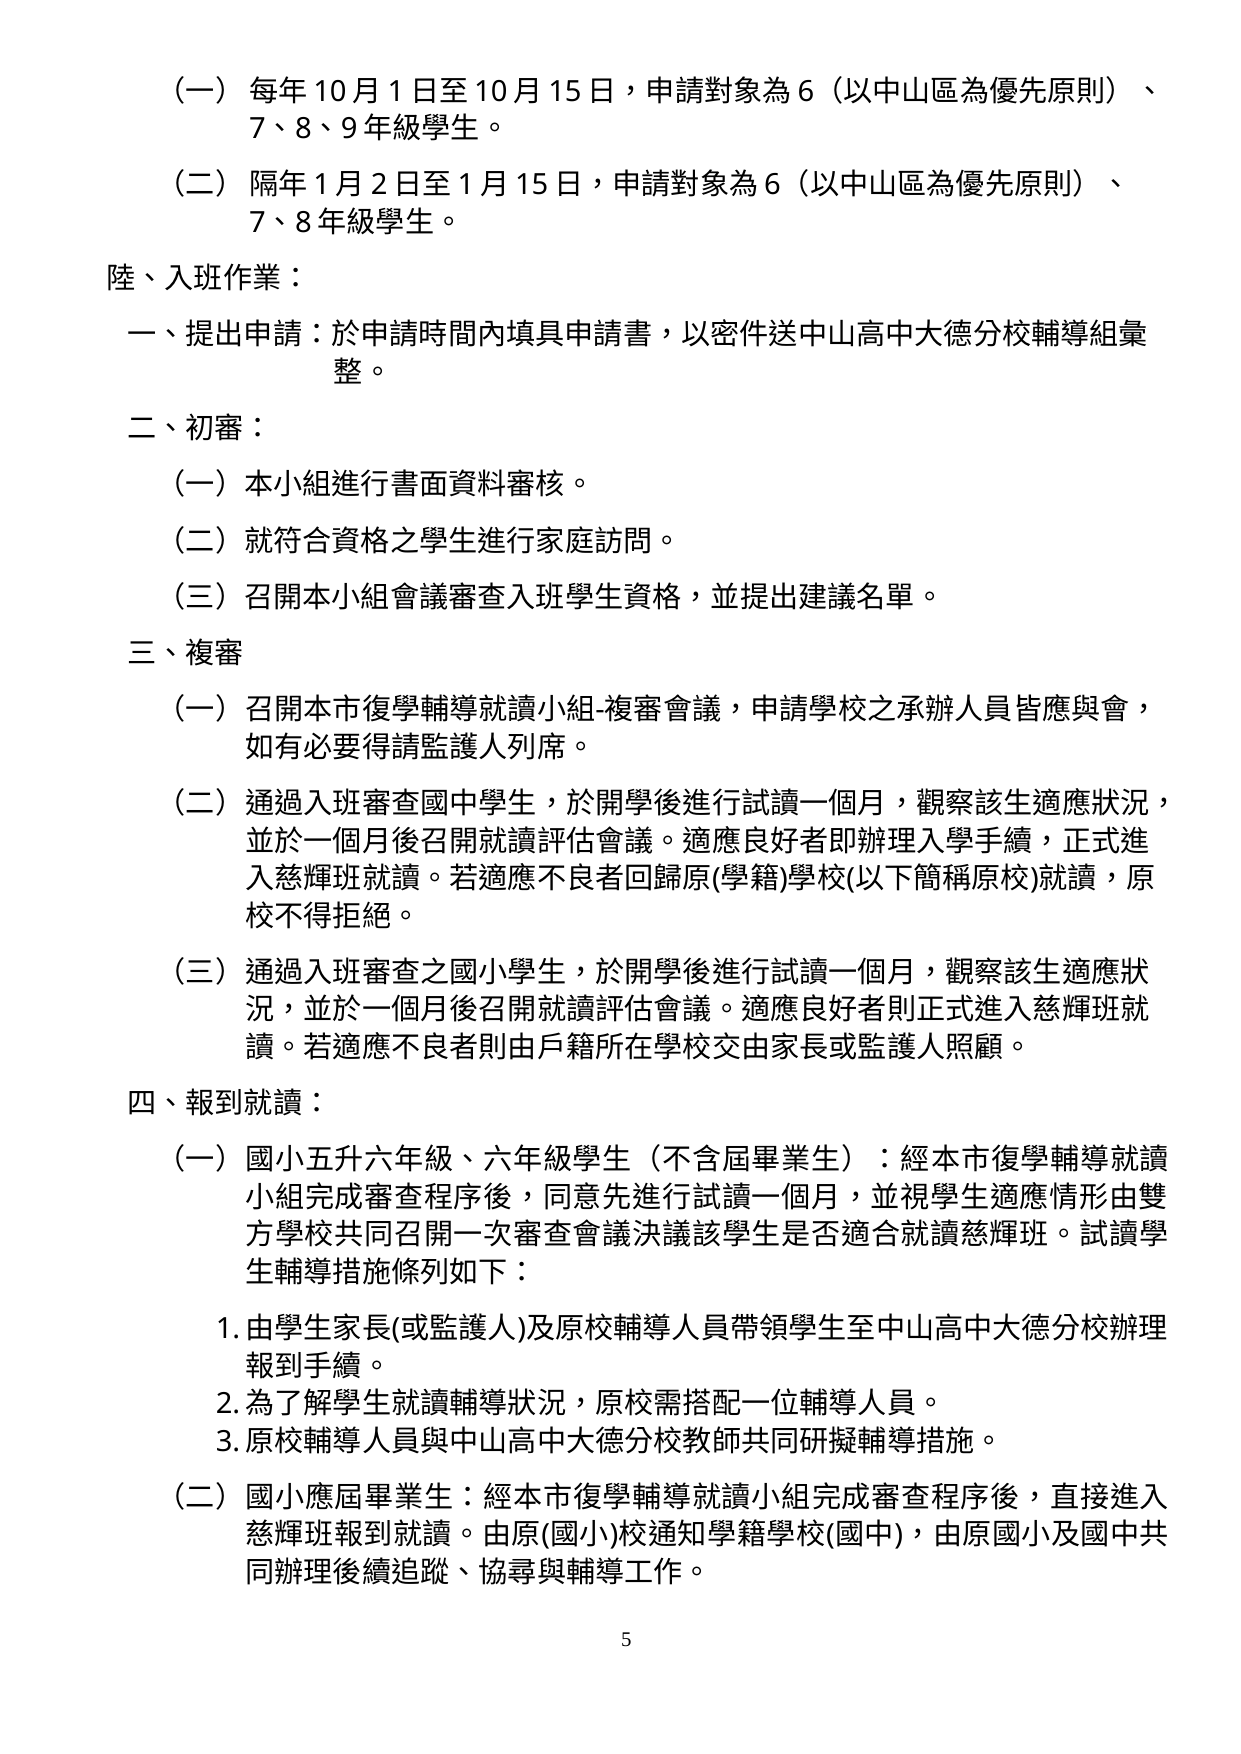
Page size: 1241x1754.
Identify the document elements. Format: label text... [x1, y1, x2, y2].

list 國小六年級、六年級學生（不含屆畢業生）：經本市復學輔導就讀小組完成審查程序後，同意先進行試讀一個月，並視學生適應情形由雙方學校共同召開一次審查會議決議該學生是否適合就讀慈輝班。試讀學生輔導措施條列如下： [156, 1140, 1169, 1290]
list 原校輔導人員與中山高中大德分校教師共同研擬輔導措施。 [216, 1421, 1169, 1458]
list 由學生家長(或監護人)及原校輔導人員帶領學生至中山高中大德分校辦理報到手續。 [216, 1308, 1169, 1383]
list 為了解學生就讀輔導狀況，原校需搭配一位輔導人員。 [216, 1383, 1169, 1421]
list 通過入班審查國中學生，於開學後進行試讀一個月，觀察該生適應狀況，並於一個月後召開就讀評估會議。適應良好者即辦理入學手續，正式進入慈輝班就讀。若適應不良者回歸原(學籍)學校(以下簡稱原校)就讀，原校不得拒絕。 [156, 783, 1169, 933]
list 提出申請：於申請時間內填具申請書，以密件送中山高中大德分校輔導組彙整。 [127, 315, 1169, 390]
list 就符合資格之學生進行家庭訪問。 [156, 521, 1169, 558]
list 通過入班審查之國小學生，於開學後進行試讀一個月，觀察該生適應狀況，並於一個月後召開就讀評估會議。適應良好者則正式進入慈輝班就讀。若適應不良者則由戶籍所在學校交由家長或監護人照顧。 [156, 952, 1169, 1065]
list 召開本市復學輔導就讀小組-複審會議，申請學校之承辦人員皆應與會，如有必要得請監護人列席。 [156, 690, 1169, 765]
list 報到就讀： [127, 1083, 1169, 1121]
list 入班作業： [106, 258, 1169, 296]
list 國小應屆畢業生：經本市復學輔導就讀小組完成審查程序後，直接進入慈輝班報到就讀。由原(國小)校通知學籍學校(國中)，由原國小及國中共同辦理後續追蹤、協尋與輔導工作。 [156, 1477, 1169, 1590]
list 召開本小組會議審查入班學生資格，並提出建議名單。 [156, 577, 1169, 615]
list 本小組進行書面資料審核。 [156, 465, 1169, 502]
list 隔年至，申請對象為6（以中山區為優先原則）、7、8年級學生。 [156, 165, 1169, 240]
list 複審 [127, 633, 1169, 671]
list 初審： [127, 408, 1169, 446]
list 每年10月1日至10月15日，申請對象為6（以中山區為優先原則）、7、8、9年級學生。 [156, 71, 1169, 146]
